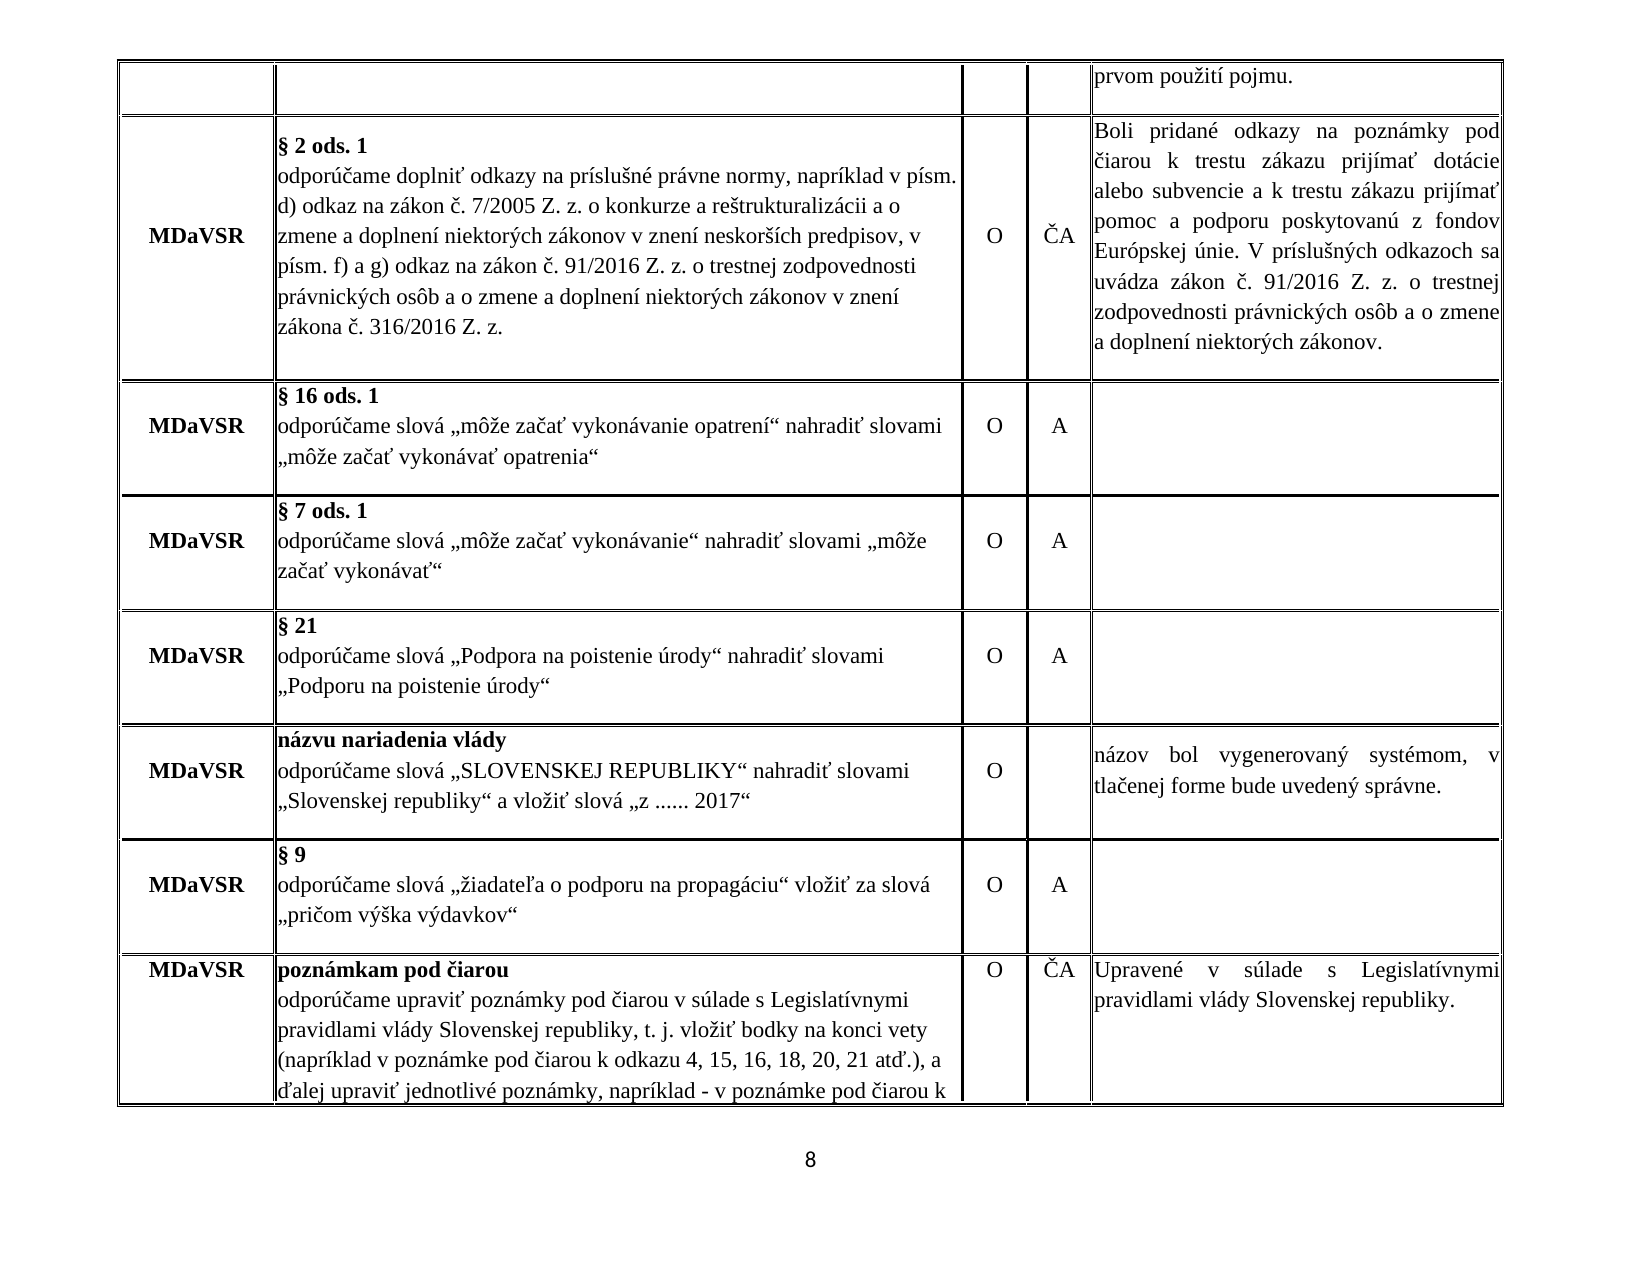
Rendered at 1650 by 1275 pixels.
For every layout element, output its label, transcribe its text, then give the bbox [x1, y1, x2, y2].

table_cell O [964, 612, 1026, 723]
table_cell O [964, 497, 1026, 608]
table_cell názov bol vygenerovaný systémom, v tlačenej forme bude uvedený správne. [1093, 723, 1501, 838]
table_cell [1093, 838, 1502, 953]
table_cell MDaVSR [120, 114, 273, 379]
table_cell A [1029, 612, 1090, 723]
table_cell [1092, 63, 1501, 113]
table_cell O [964, 383, 1026, 494]
table_cell O [962, 956, 1027, 1103]
table_cell A [1029, 841, 1090, 953]
table_cell [1093, 609, 1501, 723]
table_cell O [964, 727, 1026, 838]
table_cell [1029, 727, 1090, 838]
table_cell názvu nariadenia vlády odporúčame slová „SLOVENSKEJ REPUBLIKY“ nahradiť slovami „Slovenskej republiky“ a vložiť slová „z ...... 2017“ [277, 727, 961, 838]
table_cell § 16 ods. 1 odporúčame slová „môže začať vykonávanie opatrení“ nahradiť slovami „môže začať vykonávať opatrenia“ [277, 383, 961, 494]
table_cell MDaVSR [120, 609, 273, 723]
table_cell [1093, 494, 1501, 608]
table_cell O [964, 117, 1026, 379]
table_cell A [1029, 497, 1090, 608]
table_cell § 2 ods. 1 odporúčame doplniť odkazy na príslušné právne normy, napríklad v písm. d) odkaz na zákon č. 7/2005 Z. z. o konkurze a reštrukturalizácii a o zmene a doplnení niektorých zákonov v znení neskorších predpisov, v písm. f) a g) odkaz na zákon č. 91/2016 Z. z. o trestnej zodpovednosti právnických osôb a o zmene a doplnení niektorých zákonov v znení zákona č. 316/2016 Z. z. [277, 117, 961, 379]
table_cell Boli pridané odkazy na poznámky pod čiarou k trestu zákazu prijímať dotácie alebo subvencie a k trestu zákazu prijímať pomoc a podporu poskytovanú z fondov Európskej únie. V príslušných odkazoch sa uvádza zákon č. 91/2016 Z. z. o trestnej zodpovednosti právnických osôb a o zmene a doplnení niektorých zákonov. [1093, 114, 1501, 379]
table_cell § 21 odporúčame slová „Podpora na poistenie úrody“ nahradiť slovami „Podporu na poistenie úrody“ [277, 612, 961, 723]
table_cell § 9 odporúčame slová „žiadateľa o podporu na propagáciu“ vložiť za slová „pričom výška výdavkov“ [277, 841, 961, 953]
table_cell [275, 956, 962, 1103]
table_cell MDaVSR [120, 723, 273, 838]
table_cell ČA [1027, 956, 1092, 1103]
table_cell MDaVSR [118, 838, 273, 953]
table_cell ČA [1029, 117, 1090, 379]
table_cell MDaVSR [120, 494, 273, 608]
table_cell O [964, 841, 1026, 953]
table_cell MDaVSR [120, 379, 273, 494]
table_cell A [1029, 383, 1090, 494]
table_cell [275, 63, 962, 113]
table_cell MDaVSR [120, 61, 275, 113]
table_cell § 7 ods. 1 odporúčame slová „môže začať vykonávanie“ nahradiť slovami „môže začať vykonávať“ [277, 497, 961, 608]
table_cell N [1027, 63, 1092, 113]
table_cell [1092, 953, 1502, 1103]
table_cell MDaVSR [118, 953, 275, 1103]
table_cell O [962, 61, 1027, 113]
table_cell [1093, 379, 1501, 494]
